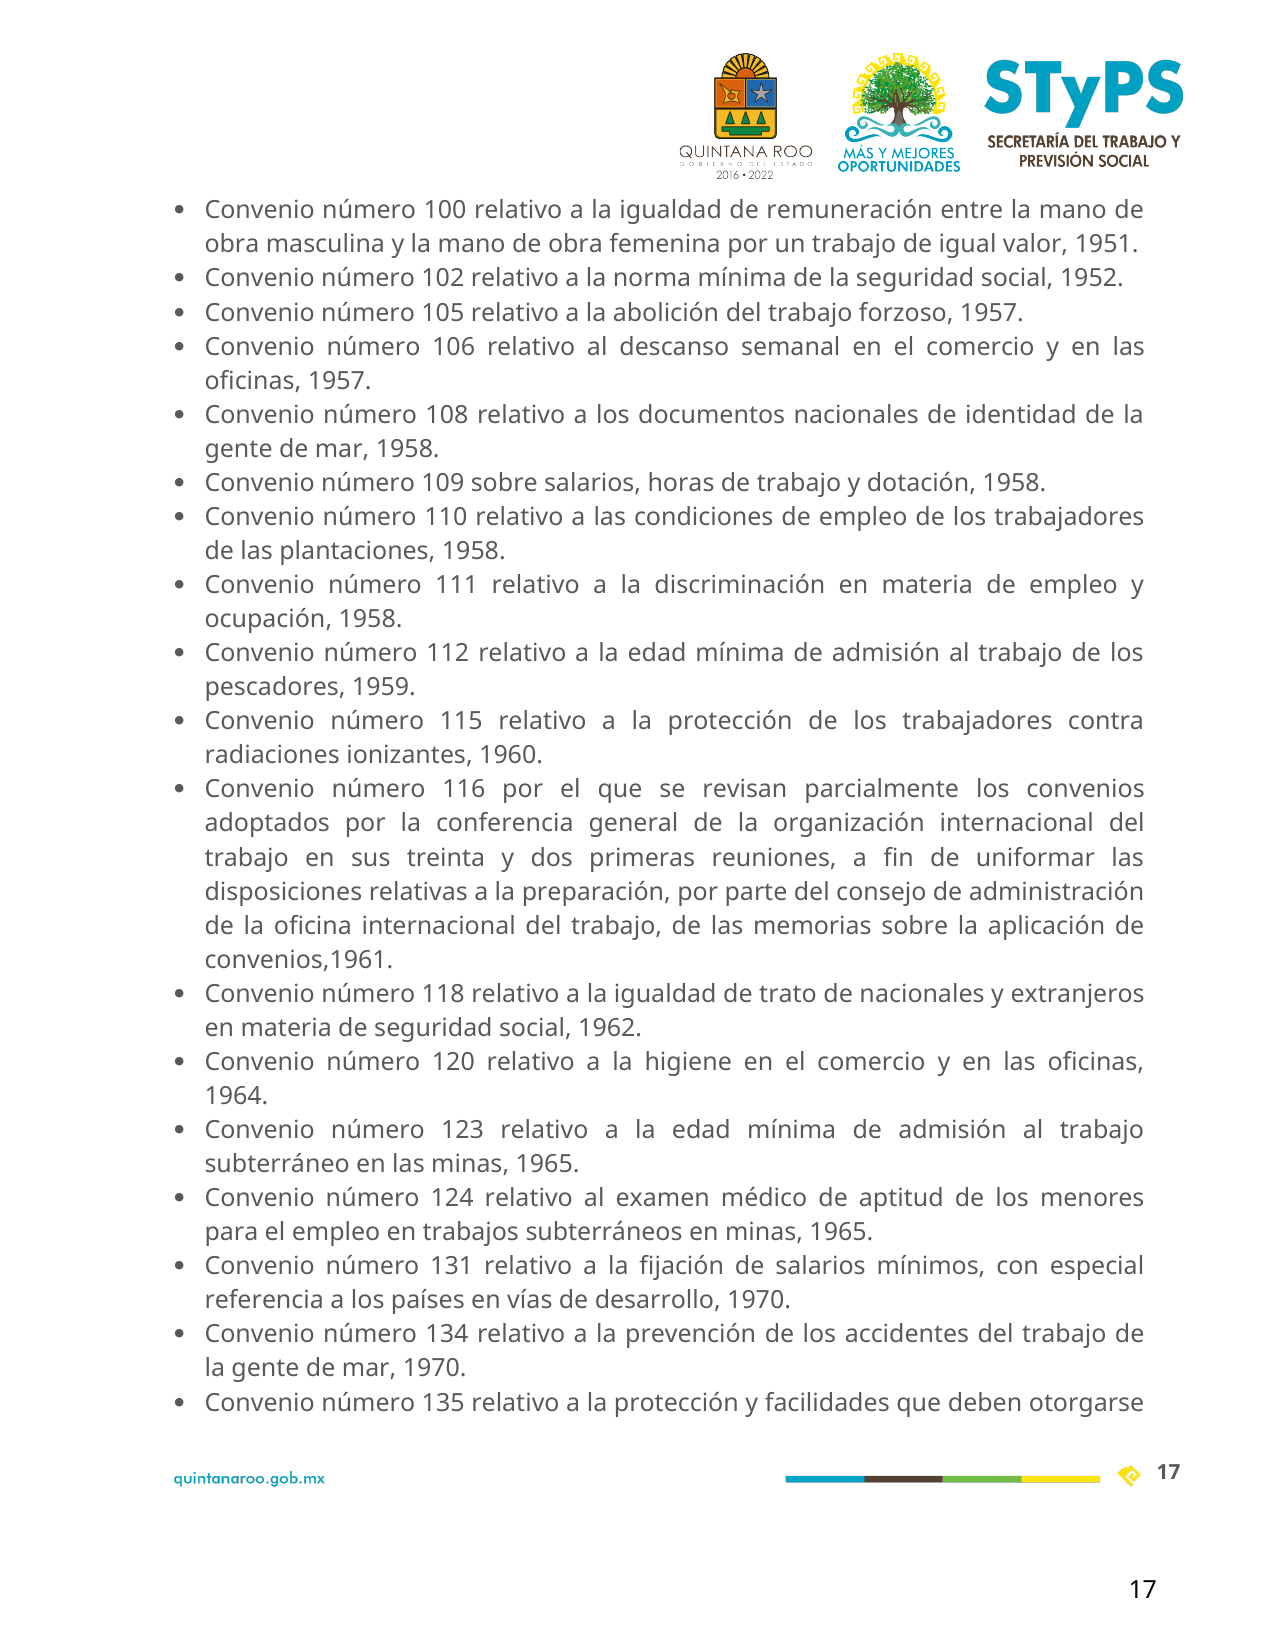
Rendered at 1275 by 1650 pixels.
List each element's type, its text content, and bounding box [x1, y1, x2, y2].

list Convenio número 105 relativo a la abolición del trabajo forzoso, 1957. [175, 294, 1146, 328]
list Convenio número 100 relativo a la igualdad de remuneración entre la mano de obra masculina y la mano de obra femenina por un trabajo de igual valor, 1951. [175, 192, 1146, 260]
list Convenio número 111 relativo a la discriminación en materia de empleo y ocupación, 1958. [175, 567, 1146, 635]
list Convenio número 134 relativo a la prevención de los accidentes del trabajo de la gente de mar, 1970. [175, 1316, 1146, 1384]
list Convenio número 109 sobre salarios, horas de trabajo y dotación, 1958. [175, 464, 1146, 498]
picture [14, 1421, 1275, 1546]
list Convenio número 112 relativo a la edad mínima de admisión al trabajo de los pescadores, 1959. [175, 635, 1146, 703]
list Convenio número 131 relativo a la fijación de salarios mínimos, con especial referencia a los países en vías de desarrollo, 1970. [175, 1248, 1146, 1316]
list Convenio número 115 relativo a la protección de los trabajadores contra radiaciones ionizantes, 1960. [175, 703, 1146, 771]
list Convenio número 110 relativo a las condiciones de empleo de los trabajadores de las plantaciones, 1958. [175, 498, 1146, 567]
list Convenio número 108 relativo a los documentos nacionales de identidad de la gente de mar, 1958. [175, 396, 1146, 464]
list Convenio número 120 relativo a la higiene en el comercio y en las oficinas, 1964. [175, 1043, 1146, 1112]
list Convenio número 118 relativo a la igualdad de trato de nacionales y extranjeros en materia de seguridad social, 1962. [175, 975, 1146, 1043]
list Convenio número 124 relativo al examen médico de aptitud de los menores para el empleo en trabajos subterráneos en minas, 1965. [175, 1180, 1146, 1248]
list Convenio número 116 por el que se revisan parcialmente los convenios adoptados por la conferencia general de la organización internacional del trabajo en sus treinta y dos primeras reuniones, a fin de uniformar las disposiciones relativas a la preparación, por parte del consejo de administración de la oficina internacional del trabajo, de las memorias sobre la aplicación de convenios,1961. [175, 771, 1146, 975]
list Convenio número 106 relativo al descanso semanal en el comercio y en las oficinas, 1957. [175, 328, 1146, 396]
list Convenio número 102 relativo a la norma mínima de la seguridad social, 1952. [175, 260, 1146, 294]
list Convenio número 123 relativo a la edad mínima de admisión al trabajo subterráneo en las minas, 1965. [175, 1112, 1146, 1180]
list Convenio número 135 relativo a la protección y facilidades que deben otorgarse a los representantes de los trabajadores en la empresa, 1971. [175, 1384, 1146, 1418]
picture [679, 53, 1183, 179]
